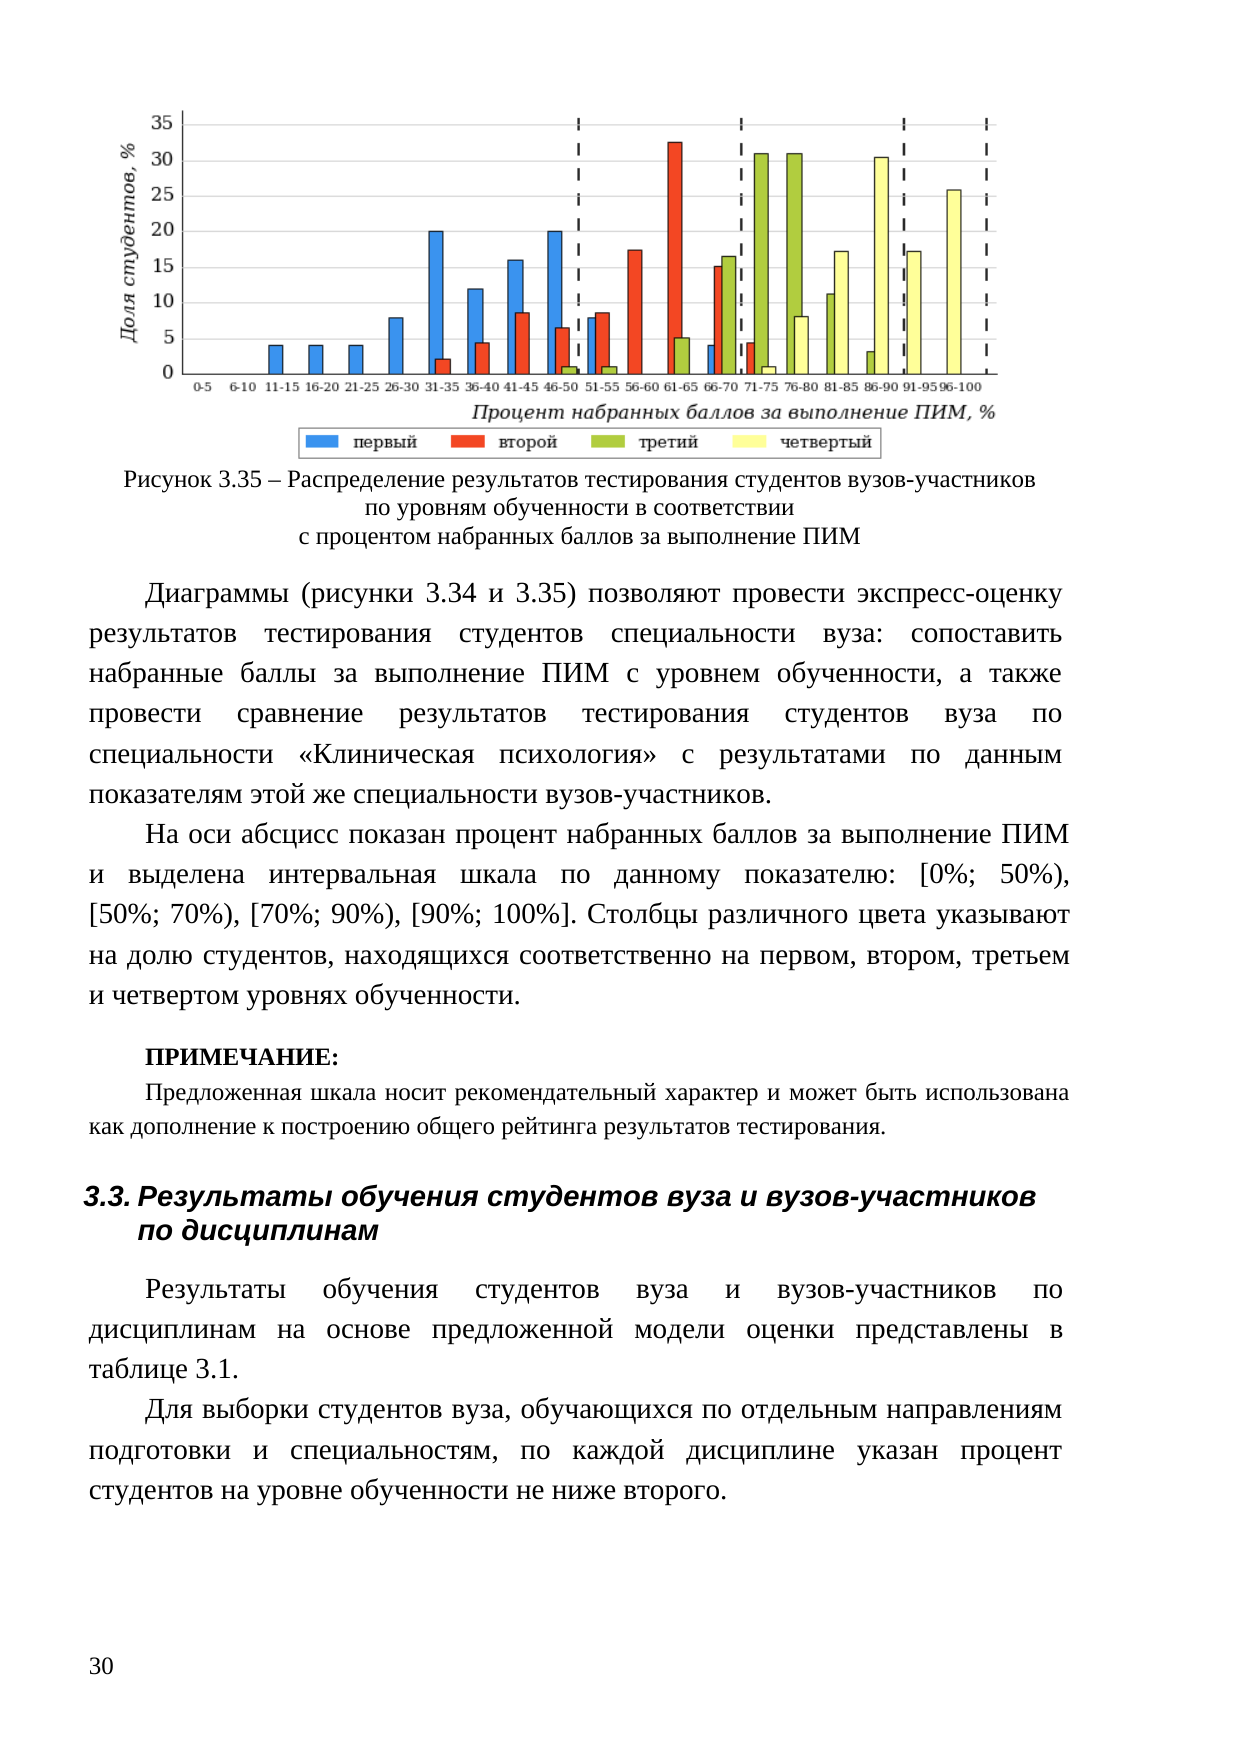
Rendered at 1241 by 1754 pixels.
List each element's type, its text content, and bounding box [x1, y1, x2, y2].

text На оси абсцисс показан процент набранных баллов за выполнение ПИМ и выделена интервальная шкала по данному показателю: [0%; 50%), [50%; 70%), [70%; 90%), [90%; 100%]. Столбцы различного цвета указывают на долю студентов, находящихся соответственно на первом, втором, третьем и четвертом уровнях обученности. [89, 816, 1071, 1011]
text Диаграммы (рисунки 3.34 и 3.35) позволяют провести экспресс-оценку результатов тестирования студентов специальности вуза: сопоставить набранные баллы за выполнение ПИМ с уровнем обученности, а также провести сравнение результатов тестирования студентов вуза по специальности «Клиническая психология» с результатами по данным показателям этой же специальности вузов-участников. [89, 575, 1063, 809]
text Результаты обучения студентов вуза и вузов-участников по дисциплинам на основе предложенной модели оценки представлены в таблице 3.1. [89, 1271, 1063, 1385]
text ПРИМЕЧАНИЕ: [89, 1042, 1071, 1071]
picture [107, 88, 1053, 464]
text Для выборки студентов вуза, обучающихся по отдельным направлениям подготовки и специальностям, по каждой дисциплине указан процент студентов на уровне обученности не ниже второго. [89, 1392, 1063, 1506]
text Предложенная шкала носит рекомендательный характер и может быть использована как дополнение к построению общего рейтинга результатов тестирования. [89, 1077, 1071, 1140]
subtitle Результаты обучения студентов вуза и вузов-участников по дисциплинам [107, 1179, 1063, 1246]
